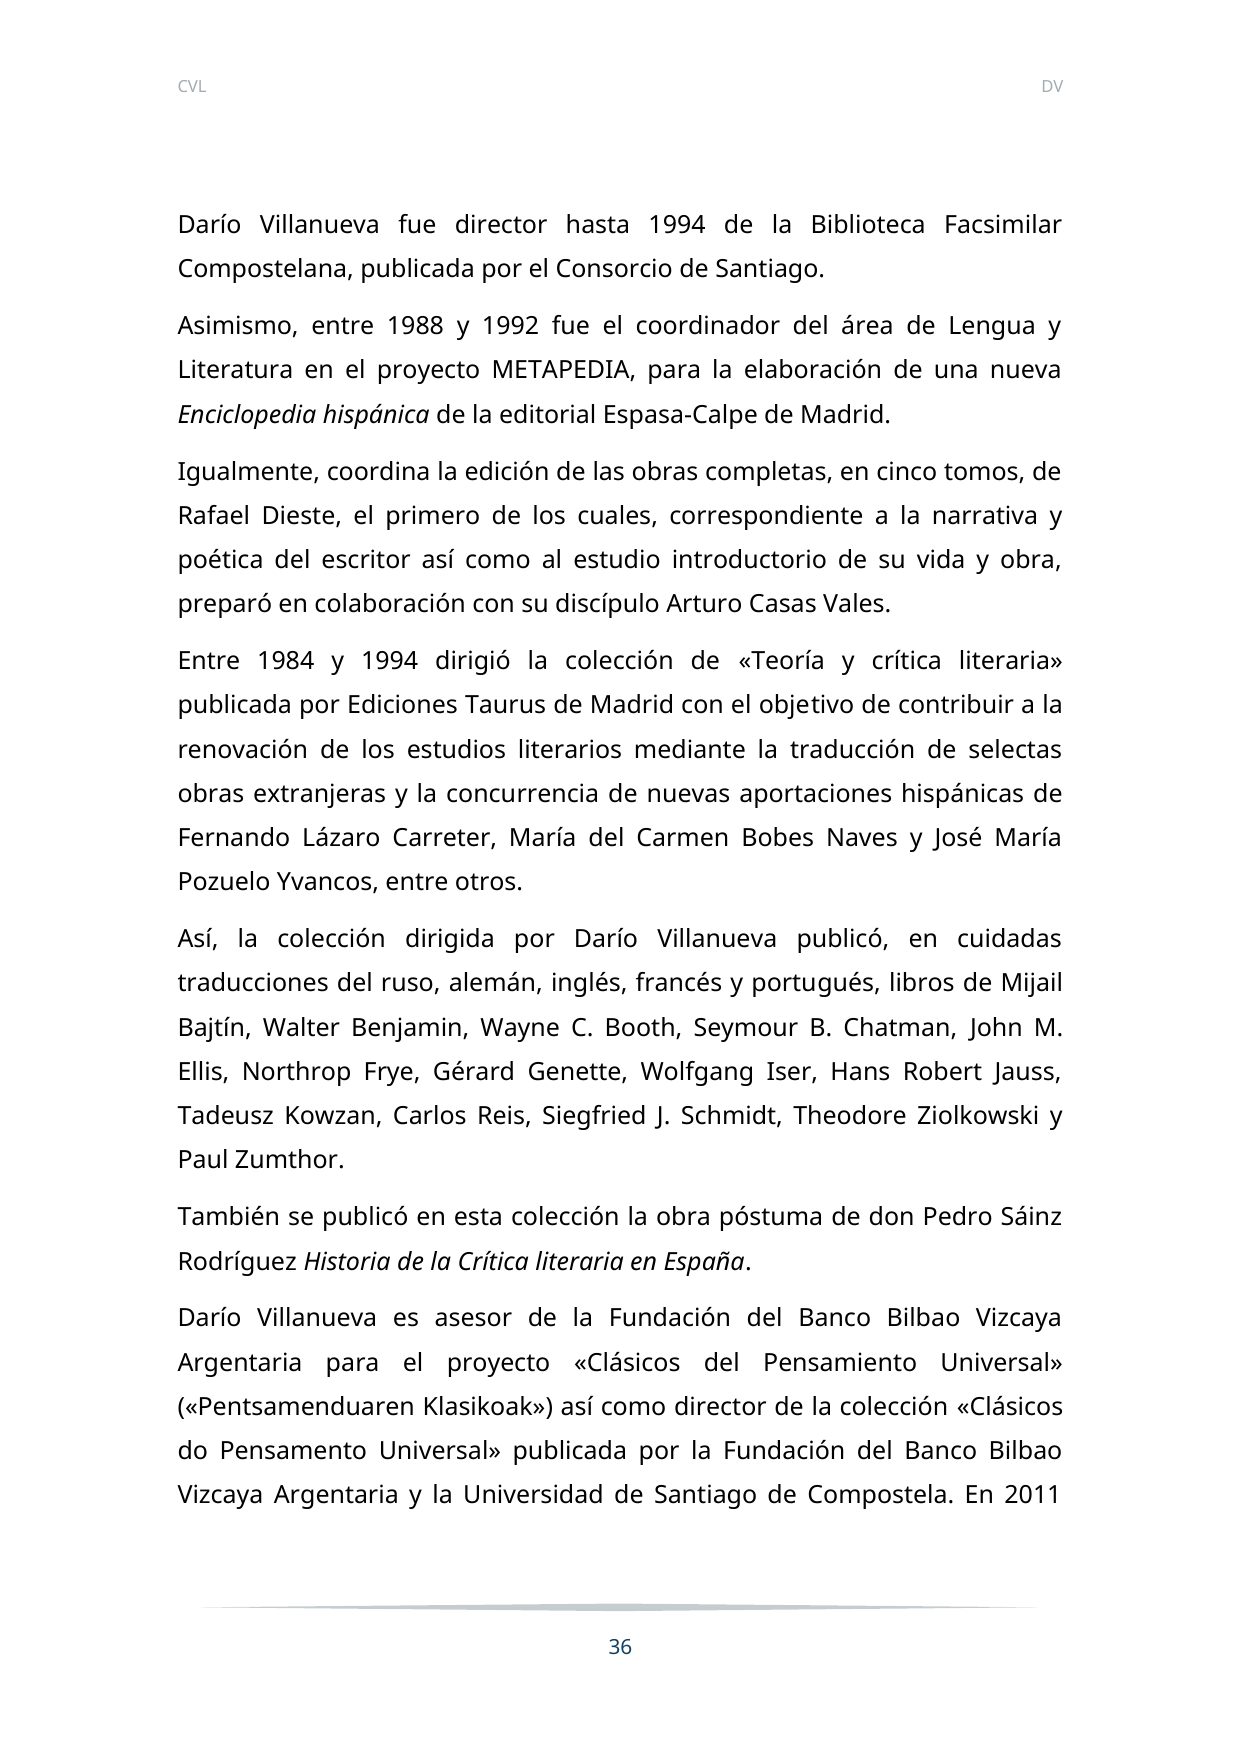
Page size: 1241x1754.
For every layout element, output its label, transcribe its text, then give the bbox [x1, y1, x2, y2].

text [177, 1300, 1063, 1511]
text Así, la colección dirigida por Darío Villanueva publicó, en cuidadas traducciones del ruso, alemán, inglés, francés y portugués, libros de Mijail Bajtín, Walter Benjamin, Wayne C. Booth, Seymour B. Chatman, John M. Ellis, Northrop Frye, Gérard Genette, Wolfgang Iser, Hans Robert Jauss, Tadeusz Kowzan, Carlos Reis, Siegfried J. Schmidt, Theodore Ziolkowski y Paul Zumthor. [177, 921, 1063, 1176]
text Darío Villanueva fue director hasta 1994 de , publicada por el Santiago. [177, 207, 1063, 285]
text También se publicó en esta colección la obra póstuma de don Pedro Sáinz Rodríguez la Crítica literaria en España. [177, 1199, 1063, 1277]
text Entre 1984 y 1994 dirigió la colección de «Teoría y crítica literaria» publicada por Ediciones Taurus de Madrid con el objetivo de contribuir a la renovación de los estudios literarios mediante la traducción de selectas obras extranjeras y la concurrencia de nuevas aportaciones hispánicas de Fernando Lázaro Carreter, María del Carmen Bobes Naves y José María Pozuelo Yvancos, entre otros. [177, 643, 1063, 898]
text Asimismo, entre 1988 y 1992 fue el coordinador del área de Lengua y Literatura en el proyecto METAPEDIA, para la elaboración de una nueva Enciclopedia hispánica de la editorial Espasa-Calpe de Madrid. [177, 308, 1063, 430]
text Igualmente, coordina la edición de las obras completas, en cinco tomos, de Rafael Dieste, el primero de los cuales, correspondiente a la narrativa y poética del escritor así como al estudio introductorio de su vida y obra, preparó en colaboración con su discípulo Arturo Casas Vales. [177, 453, 1063, 620]
